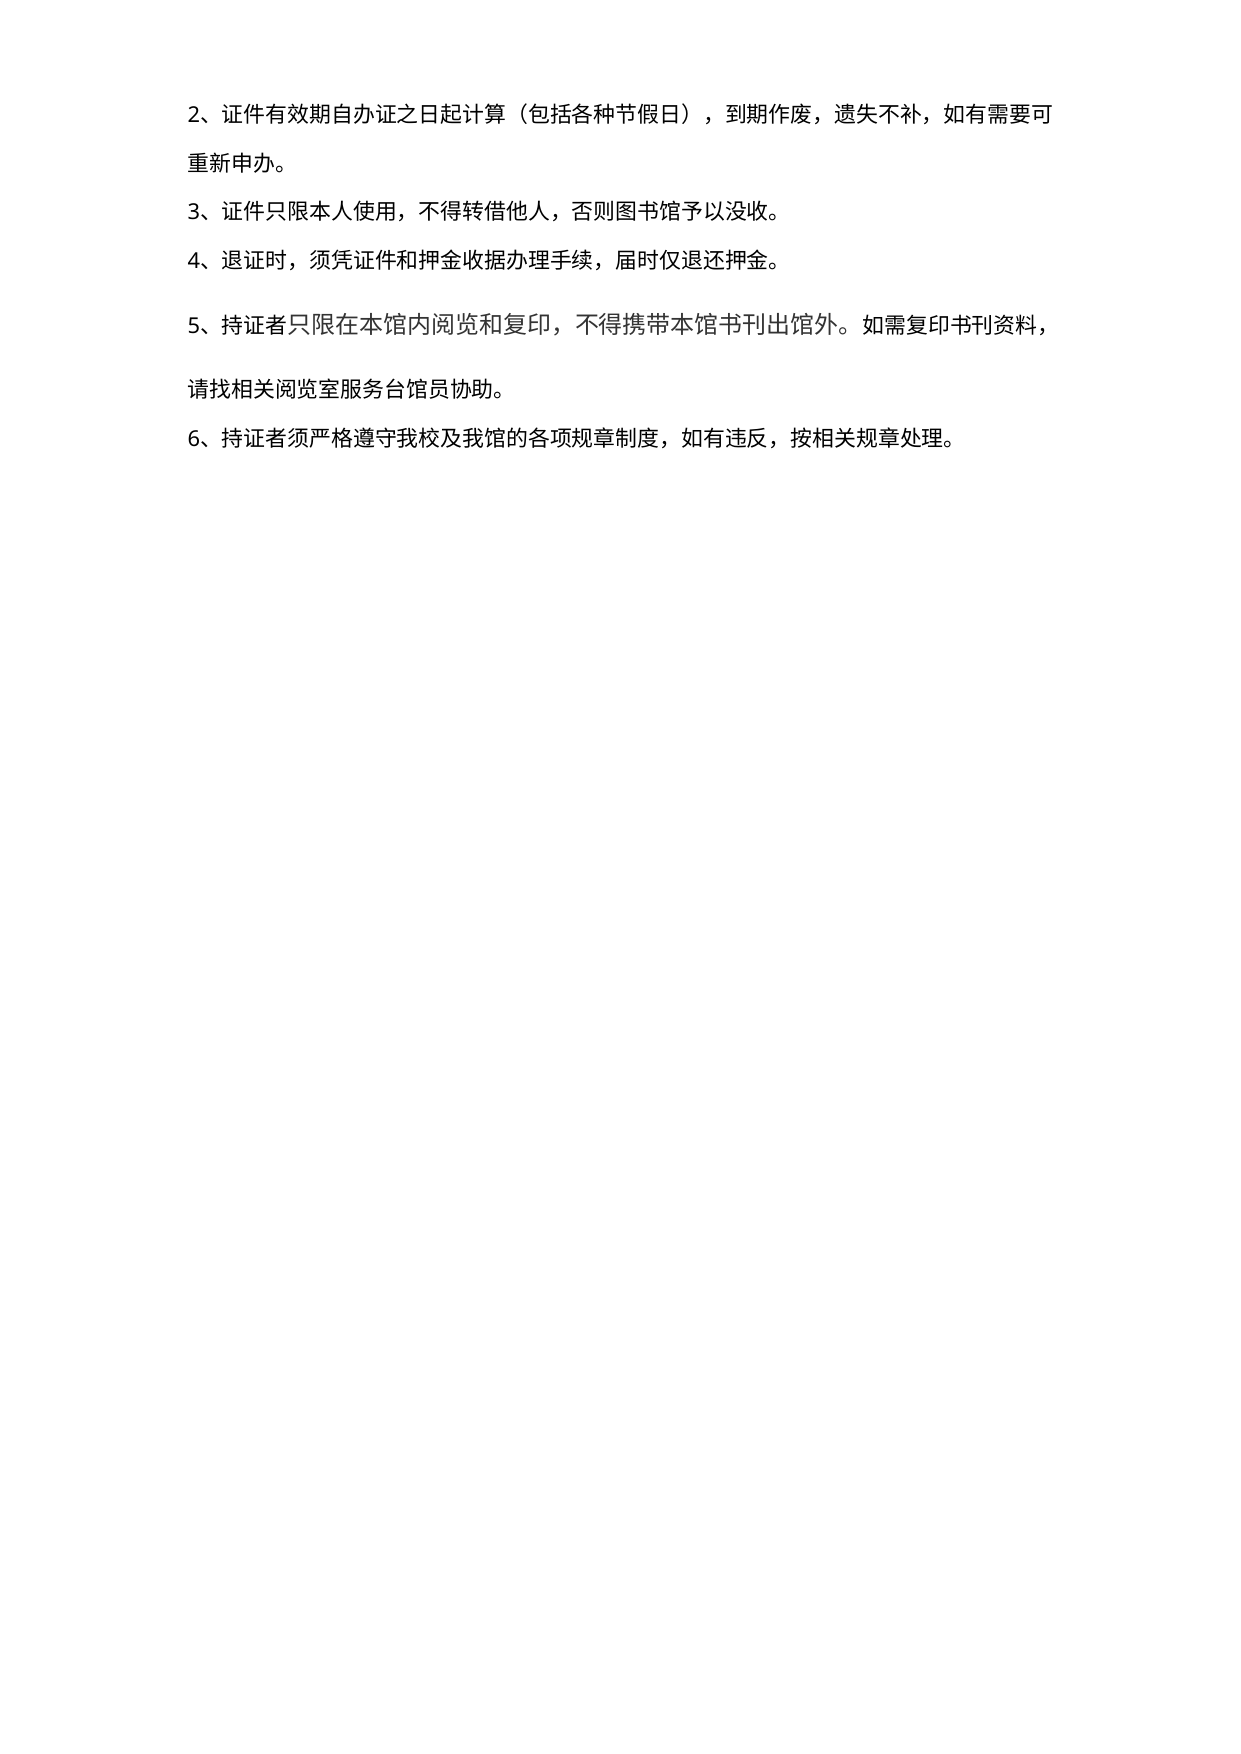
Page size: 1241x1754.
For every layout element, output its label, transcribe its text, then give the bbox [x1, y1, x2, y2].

text 3、证件只限本人使用，不得转借他人，否则图书馆予以没收。 [187, 194, 1053, 227]
text 6、持证者须严格遵守我校及我馆的各项规章制度，如有违反，按相关规章处理。 [187, 420, 1053, 453]
text 4、退证时，须凭证件和押金收据办理手续，届时仅退还押金。 [187, 242, 1053, 275]
text 5、持证者只限在本馆内阅览和复印，不得携带本馆书刊出馆外。如需复印书刊资料，请找相关阅览室服务台馆员协助。 [187, 291, 1053, 404]
text 2、证件有效期自办证之日起计算（包括各种节假日），到期作废，遗失不补，如有需要可重新申办。 [187, 97, 1053, 178]
